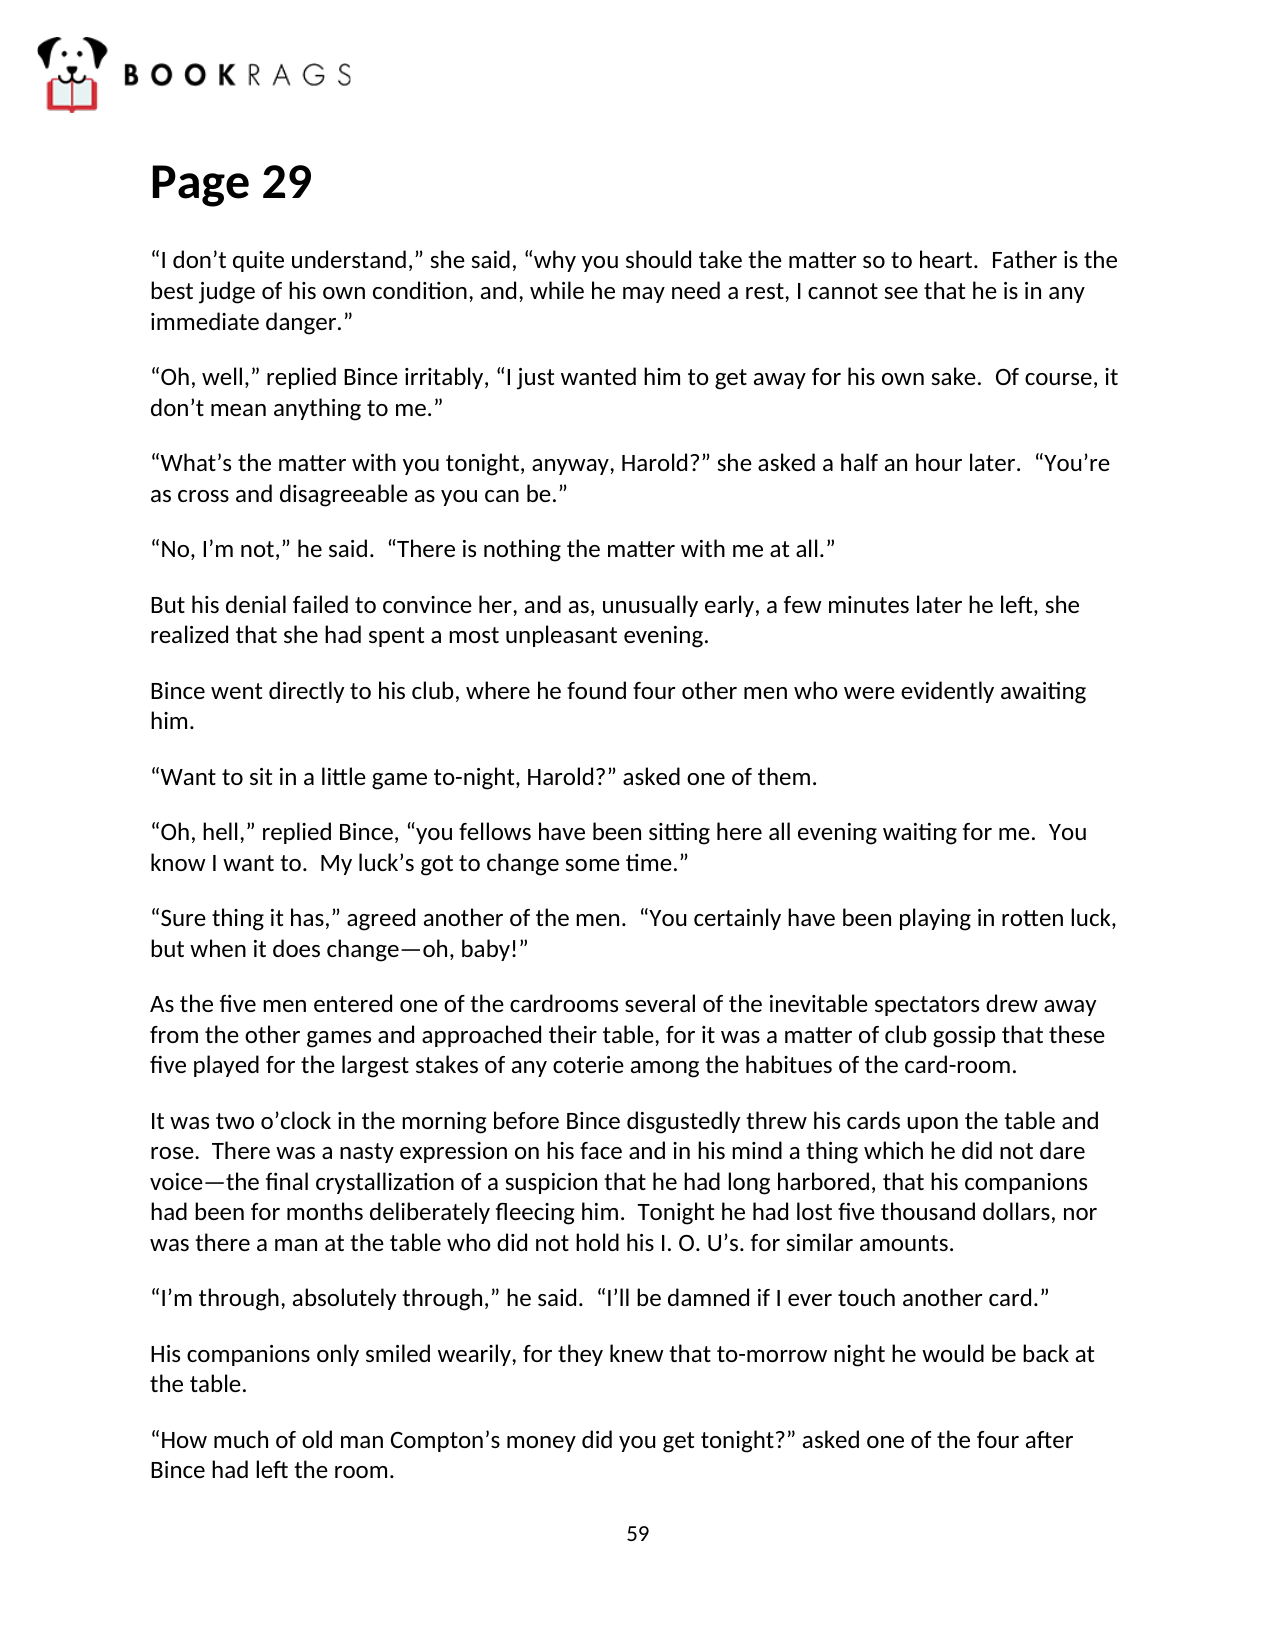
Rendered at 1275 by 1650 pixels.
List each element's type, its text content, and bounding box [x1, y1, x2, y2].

text “What’s the matter with you tonight, anyway, Harold?” she asked a half an hour later. “You’re as cross and disagreeable as you can be.” [150, 447, 1125, 508]
text His companions only smiled wearily, for they knew that to-morrow night he would be back at the table. [150, 1338, 1125, 1399]
picture [37, 37, 351, 113]
text As the five men entered one of the cardrooms several of the inevitable spectators drew away from the other games and approached their table, for it was a matter of club gossip that these five played for the largest stakes of any coterie among the habitues of the card-room. [150, 988, 1125, 1080]
text “Oh, well,” replied Bince irritably, “I just wanted him to get away for his own sake. Of course, it don’t mean anything to me.” [150, 361, 1125, 422]
text “I’m through, absolutely through,” he said. “I’ll be damned if I ever touch another card.” [150, 1283, 1125, 1313]
text “How much of old man Compton’s money did you get tonight?” asked one of the four after Bince had left the room. [150, 1424, 1125, 1485]
text “No, I’m not,” he said. “There is nothing the matter with me at all.” [150, 533, 1125, 564]
text Bince went directly to his club, where he found four other men who were evidently awaiting him. [150, 675, 1125, 736]
text “Oh, hell,” replied Bince, “you fellows have been sitting here all evening waiting for me. You know I want to. My luck’s got to change some time.” [150, 816, 1125, 877]
text “Sure thing it has,” agreed another of the men. “You certainly have been playing in rotten luck, but when it does change—­oh, baby!” [150, 902, 1125, 963]
text But his denial failed to convince her, and as, unusually early, a few minutes later he left, she realized that she had spent a most unpleasant evening. [150, 589, 1125, 650]
text “I don’t quite understand,” she said, “why you should take the matter so to heart. Father is the best judge of his own condition, and, while he may need a rest, I cannot see that he is in any immediate danger.” [150, 244, 1125, 336]
text “Want to sit in a little game to-night, Harold?” asked one of them. [150, 761, 1125, 791]
text It was two o’clock in the morning before Bince disgustedly threw his cards upon the table and rose. There was a nasty expression on his face and in his mind a thing which he did not dare voice—­the final crystallization of a suspicion that he had long harbored, that his companions had been for months deliberately fleecing him. Tonight he had lost five thousand dollars, nor was there a man at the table who did not hold his I. O. U’s. for similar amounts. [150, 1105, 1125, 1258]
text Page 29 [150, 150, 1125, 211]
